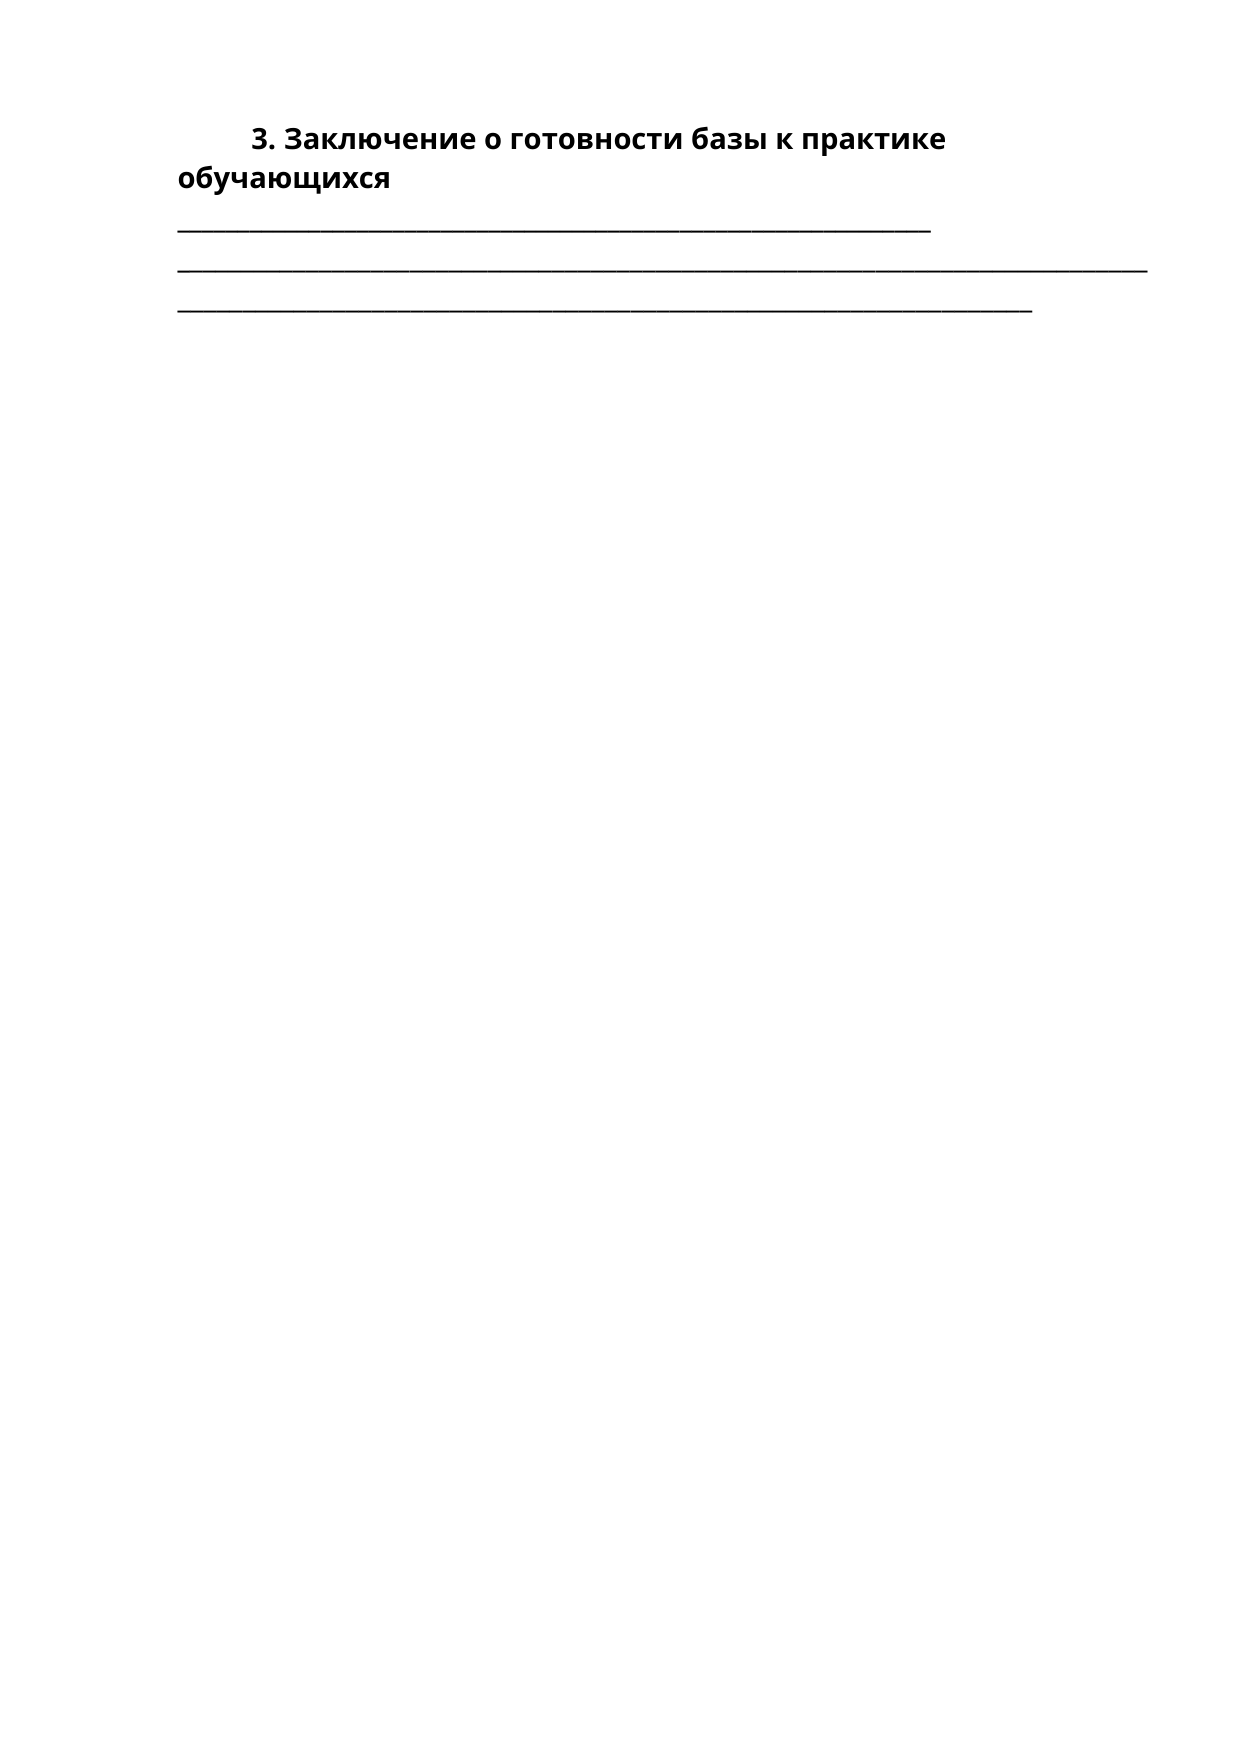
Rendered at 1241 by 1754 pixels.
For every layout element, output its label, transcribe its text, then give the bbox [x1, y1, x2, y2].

text 3. Заключение о готовности базы к практике обучающихся ____________________________________________________________________________________________________________________________________________________________________________________________________________ [177, 118, 1152, 317]
